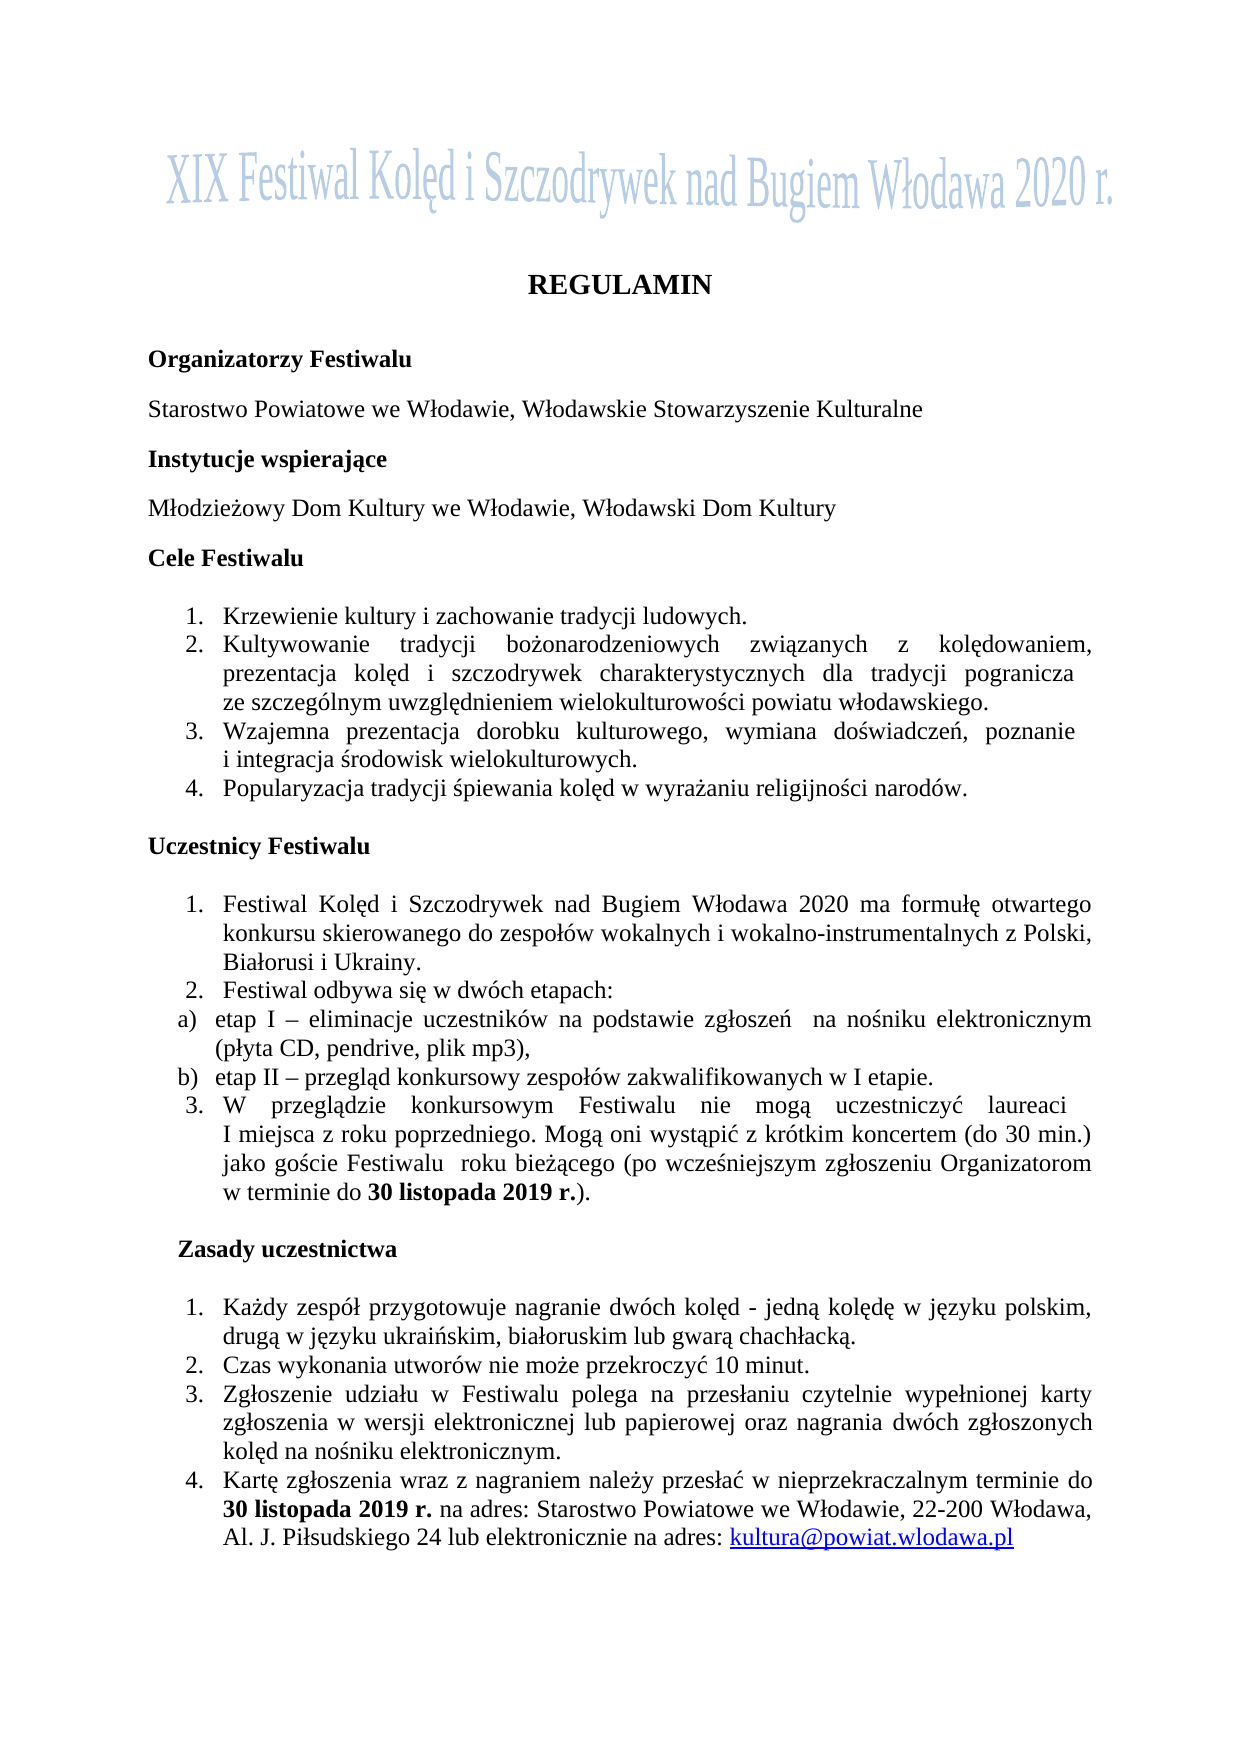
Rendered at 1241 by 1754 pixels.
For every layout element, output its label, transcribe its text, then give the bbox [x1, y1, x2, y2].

list Zgłoszenie udziału w Festiwalu polega na przesłaniu czytelnie wypełnionej karty zgłoszenia w wersji elektronicznej lub papierowej oraz nagrania dwóch zgłoszonych kolęd na nośniku elektronicznym. [185, 1379, 1093, 1465]
text Organizatorzy Festiwalu [148, 344, 1093, 373]
text Zasady uczestnictwa [177, 1234, 1093, 1263]
list Krzewienie kultury i zachowanie tradycji ludowych. [185, 601, 1093, 629]
text Uczestnicy Festiwalu [148, 831, 1093, 860]
list etap I – eliminacje uczestników na podstawie zgłoszeń na nośniku elektronicznym (płyta CD, pendrive, plik mp3), [177, 1004, 1093, 1062]
text Starostwo Powiatowe we Włodawie, Włodawskie Stowarzyszenie Kulturalne [148, 394, 1093, 423]
list W przeglądzie konkursowym Festiwalu nie mogą uczestniczyć laureaci I miejsca z roku poprzedniego. Mogą oni wystąpić z krótkim koncertem (do 30 min.) jako goście Festiwalu roku bieżącego (po wcześniejszym zgłoszeniu Organizatorom w terminie do 30 listopada 2019 r.). [185, 1090, 1093, 1205]
list Każdy zespół przygotowuje nagranie dwóch kolęd - jedną kolędę w języku polskim, drugą w języku ukraińskim, białoruskim lub gwarą chachłacką. [185, 1292, 1093, 1350]
text Młodzieżowy Dom Kultury we Włodawie, Włodawski Dom Kultury [148, 493, 1093, 522]
text Cele Festiwalu [148, 543, 1093, 572]
list Festiwal Kolęd i Szczodrywek nad Bugiem Włodawa 2020 ma formułę otwartego konkursu skierowanego do zespołów wokalnych i wokalno-instrumentalnych z Polski, Białorusi i Ukrainy. [185, 889, 1093, 975]
list etap II – przegląd konkursowy zespołów zakwalifikowanych w I etapie. [177, 1062, 1093, 1090]
text REGULAMIN [148, 267, 1093, 301]
text Instytucje wspierające [148, 444, 1093, 472]
list Wzajemna prezentacja dorobku kulturowego, wymiana doświadczeń, poznanie i integracja środowisk wielokulturowych. [185, 716, 1093, 773]
list Kultywowanie tradycji bożonarodzeniowych związanych z kolędowaniem, prezentacja kolęd i szczodrywek charakterystycznych dla tradycji pogranicza ze szczególnym uwzględnieniem wielokulturowości powiatu włodawskiego. [185, 629, 1093, 716]
list Czas wykonania utworów nie może przekroczyć 10 minut. [185, 1350, 1093, 1379]
list Popularyzacja tradycji śpiewania kolęd w wyrażaniu religijności narodów. [185, 773, 1093, 802]
list Festiwal odbywa się w dwóch etapach: [185, 975, 1093, 1004]
list Kartę zgłoszenia wraz z nagraniem należy przesłać w nieprzekraczalnym terminie do 30 listopada 2019 r. na adres: Starostwo Powiatowe we Włodawie, 22-200 Włodawa, Al. J. Piłsudskiego 24 lub elektronicznie na adres: kultura@powiat.wlodawa.pl [185, 1465, 1093, 1551]
